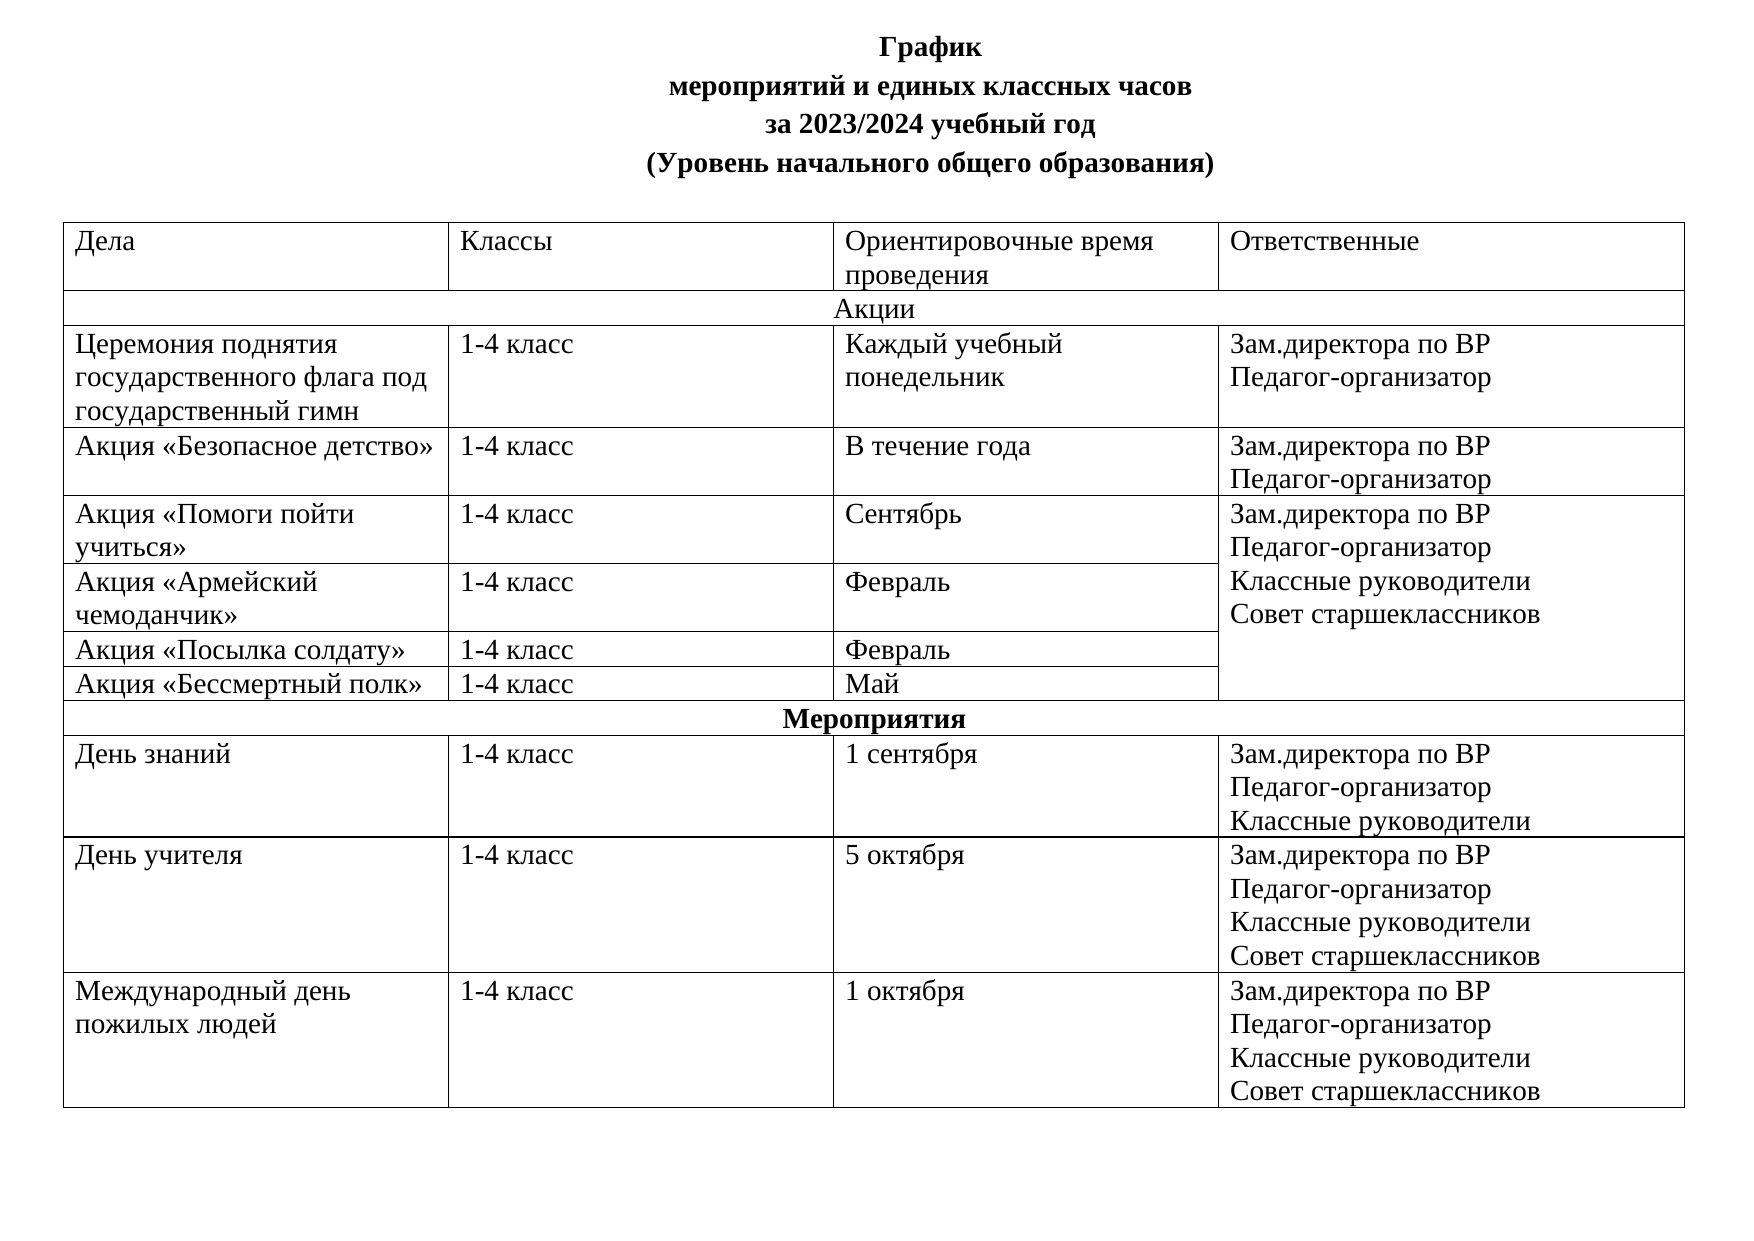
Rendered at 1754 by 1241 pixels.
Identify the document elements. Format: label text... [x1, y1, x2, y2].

table_cell Зам.директора по ВР Педагог-организатор [1219, 428, 1684, 495]
table_cell Февраль [834, 564, 1218, 631]
table_cell 1-4 класс [449, 973, 833, 1107]
table_cell Февраль [834, 632, 1218, 666]
table_cell Церемония поднятия государственного флага под государственный гимн [64, 326, 448, 427]
text (Уровень начального общего образования) [75, 145, 1727, 179]
table_cell Каждый учебный понедельник [834, 326, 1218, 427]
table_cell Акция «Армейский чемоданчик» [64, 564, 448, 631]
table_cell Акции [64, 291, 1684, 325]
table_cell 1-4 класс [449, 496, 833, 563]
table_cell Акция «Безопасное детство» [64, 428, 448, 495]
table_cell Акция «Помоги пойти учиться» [64, 496, 448, 563]
table_cell 1 сентября [834, 736, 1218, 836]
table_cell В течение года [834, 428, 1218, 495]
table_cell 1 октября [834, 973, 1218, 1107]
text за 2023/2024 учебный год [75, 107, 1727, 140]
table_cell Международный день пожилых людей [64, 973, 448, 1107]
table_cell День учителя [64, 838, 448, 972]
table_cell Сентябрь [834, 496, 1218, 563]
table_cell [1219, 973, 1684, 1107]
table_cell Зам.директора по ВР Педагог-организатор Классные руководители Совет старшеклассников [1219, 496, 1684, 700]
table_cell Зам.директора по ВР Педагог-организатор [1219, 326, 1684, 427]
table_cell День знаний [64, 736, 448, 836]
table_header Дела [64, 223, 448, 290]
text График [75, 29, 1727, 63]
table_cell 1-4 класс [449, 838, 833, 972]
table_cell Акция «Бессмертный полк» [64, 667, 448, 700]
table_header Классы [449, 223, 833, 290]
table_cell 1-4 класс [449, 428, 833, 495]
table_cell Мероприятия [64, 701, 1684, 735]
table_header Ответственные [1219, 223, 1684, 290]
table_cell 1-4 класс [449, 326, 833, 427]
table_cell Акция «Посылка солдату» [64, 632, 448, 666]
table_cell 1-4 класс [449, 667, 833, 700]
table_cell 1-4 класс [449, 632, 833, 666]
table_cell Май [834, 667, 1218, 700]
table_header Ориентировочные время проведения [834, 223, 1218, 290]
table_cell 5 октября [834, 838, 1218, 972]
table_cell 1-4 класс [449, 736, 833, 836]
table_cell Зам.директора по ВР Педагог-организатор Классные руководители [1219, 736, 1684, 836]
table_cell 1-4 класс [449, 564, 833, 631]
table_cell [1219, 838, 1684, 972]
text мероприятий и единых классных часов [75, 68, 1727, 102]
